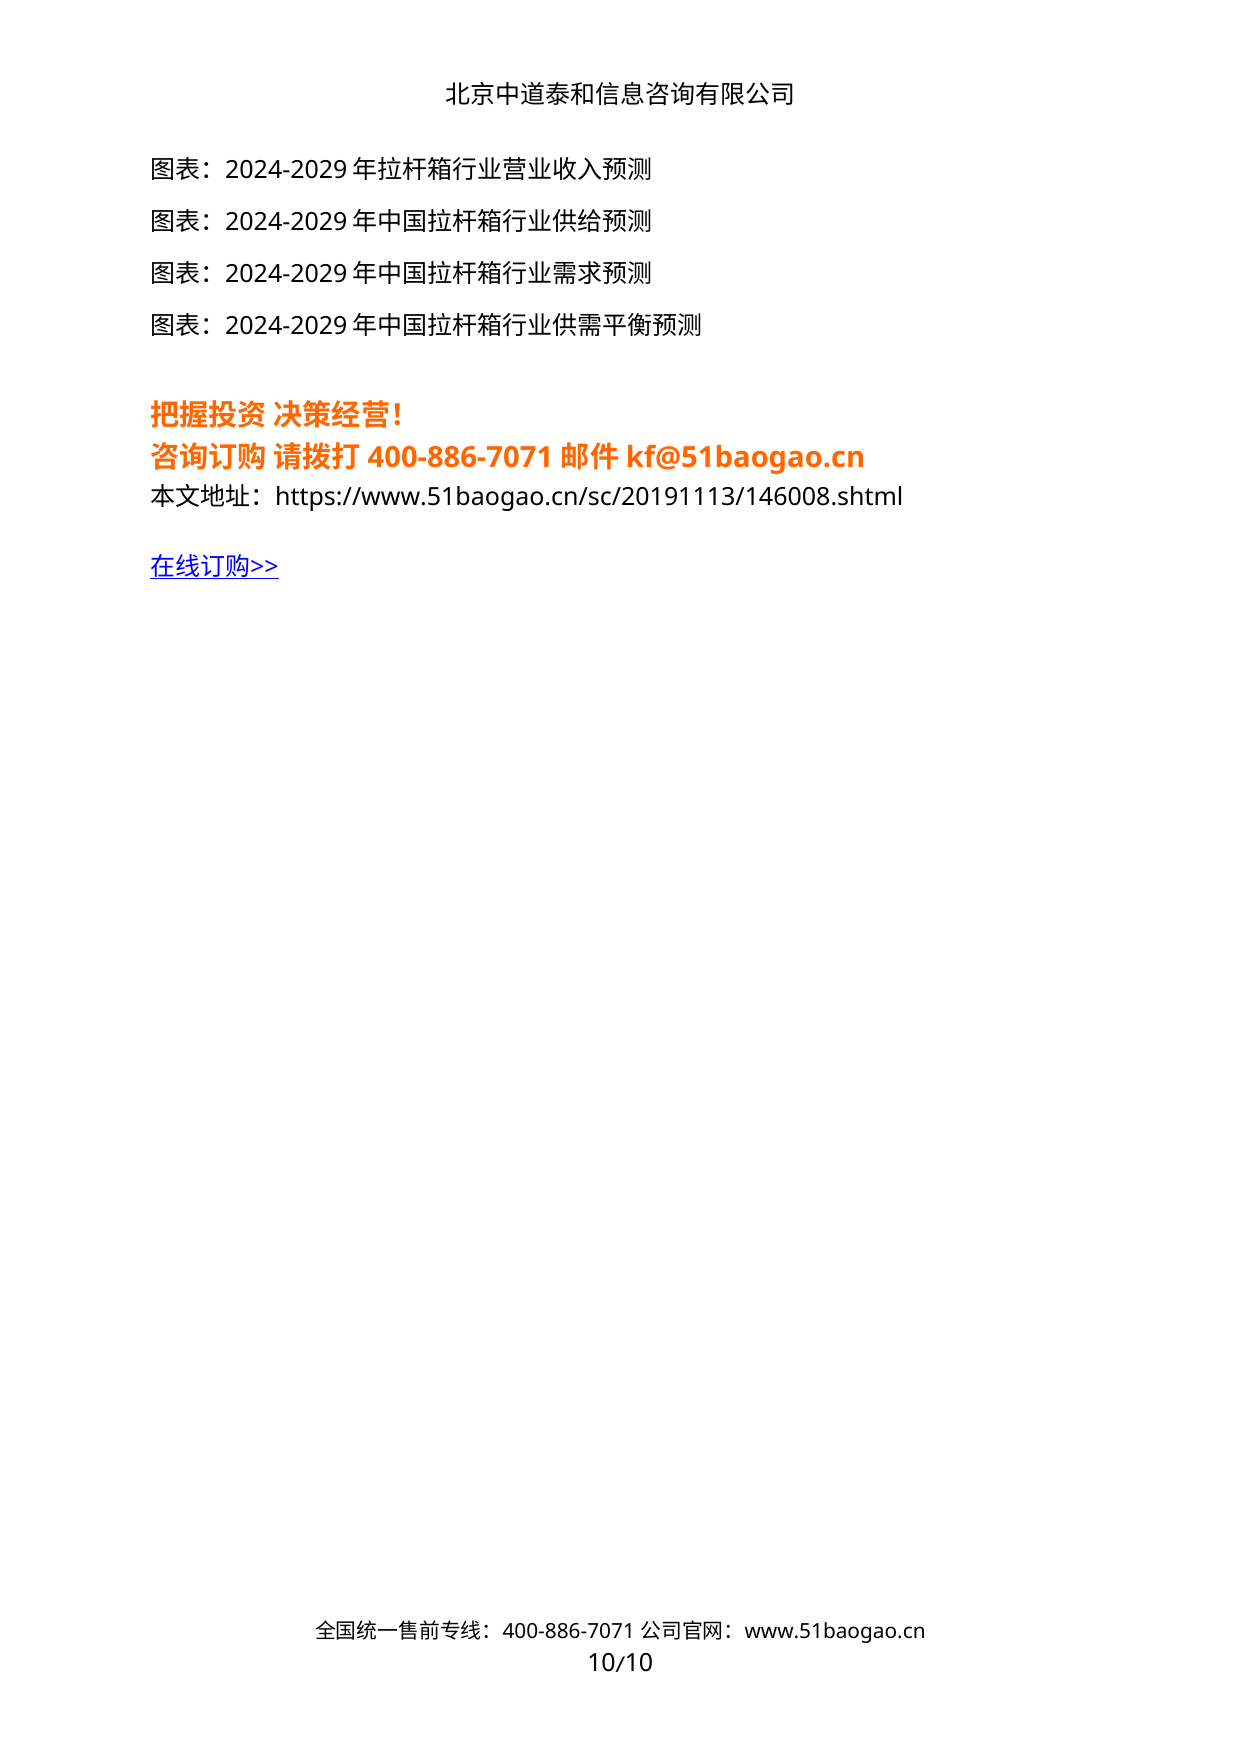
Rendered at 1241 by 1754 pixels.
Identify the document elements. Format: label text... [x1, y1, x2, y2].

text 图表：2024-2029年拉杆箱行业营业收入预测 [150, 150, 1090, 186]
text 在线订购>> [150, 512, 1090, 583]
text 图表：2024-2029年中国拉杆箱行业供给预测 [150, 202, 1090, 238]
text 图表：2024-2029年中国拉杆箱行业需求预测 [150, 254, 1090, 290]
text 把握投资 决策经营！咨询订购 请拨打 400-886-7071 邮件 kf@51baogao.cn本文地址：https://www.51baogao.cn/sc/20191113/146008.shtml [150, 357, 1090, 512]
text 图表：2024-2029年中国拉杆箱行业供需平衡预测 [150, 306, 1090, 342]
